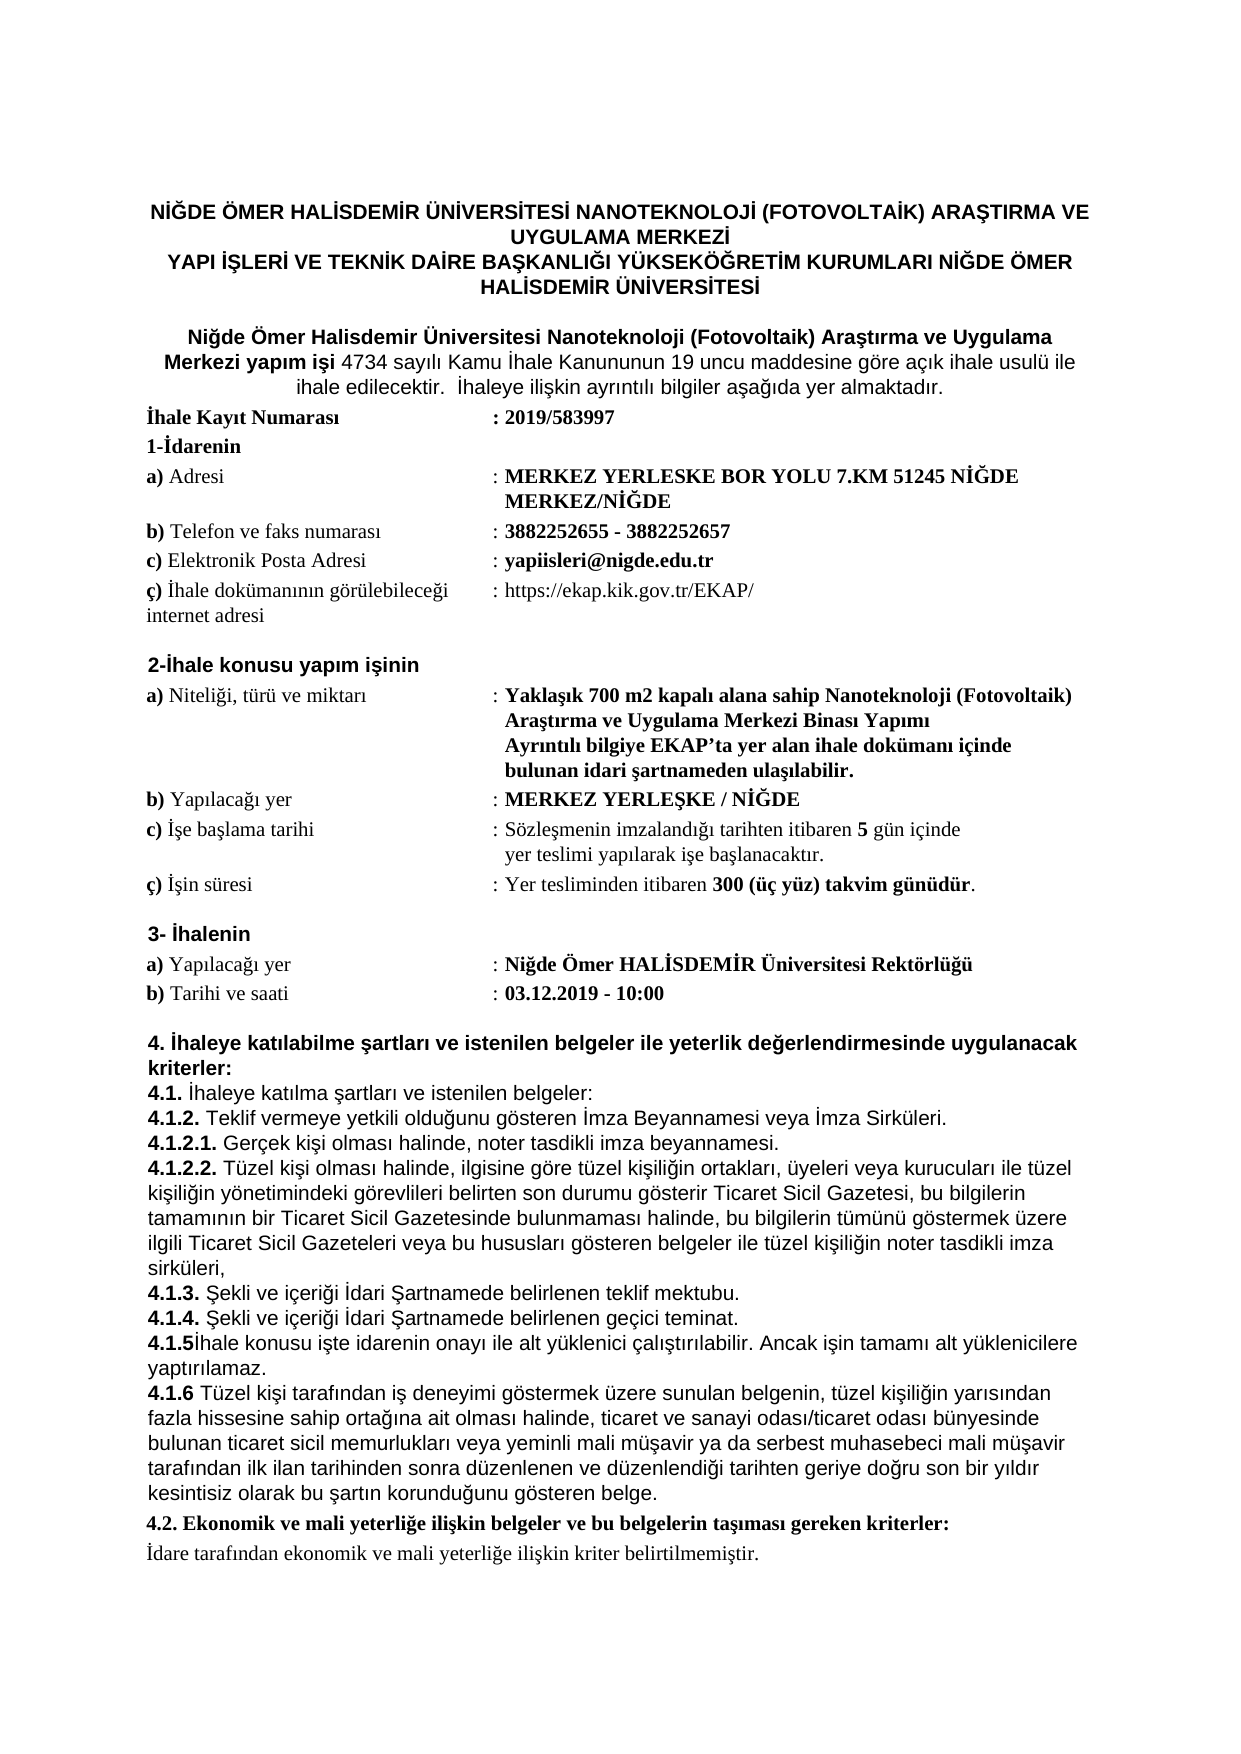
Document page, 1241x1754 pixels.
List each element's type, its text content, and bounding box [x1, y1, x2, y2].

table_header Niğde Ömer HALİSDEMİR Üniversitesi Rektörlüğü [505, 946, 1091, 976]
table_cell b) Tarihi ve saati [146, 976, 492, 1005]
table_cell ç) İhale dokümanının görülebileceği internet adresi [146, 573, 492, 627]
table_cell 3882252655 - 3882252657 [505, 513, 1091, 543]
table_cell c) İşe başlama tarihi [146, 811, 492, 866]
table_cell ç) İşin süresi [146, 866, 492, 896]
table_header a) Yapılacağı yer [146, 946, 492, 976]
table_header 4.2. Ekonomik ve mali yeterliğe ilişkin belgeler ve bu belgelerin taşıması gereken kriterler: [146, 1505, 1091, 1535]
text YAPI İŞLERİ VE TEKNİK DAİRE BAŞKANLIĞI YÜKSEKÖĞRETİM KURUMLARI NİĞDE ÖMER HALİSDEMİR ÜNİVERSİTESİ Niğde Ömer Halisdemir Üniversitesi Nanoteknoloji (Fotovoltaik) Araştırma ve Uygulama Merkezi yapım işi 4734 sayılı Kamu İhale Kanununun 19 uncu maddesine göre açık ihale usulü ile ihale edilecektir. İhaleye ilişkin ayrıntılı bilgiler aşağıda yer almaktadır. [148, 249, 1093, 399]
table_cell Yer tesliminden itibaren 300 (üç yüz) takvim günüdür. [505, 866, 1091, 896]
table_header İhale Kayıt Numarası [146, 399, 492, 429]
text 3- İhalenin [148, 896, 1093, 946]
table_cell https://ekap.kik.gov.tr/EKAP/ [505, 573, 1091, 627]
table_cell b) Telefon ve faks numarası [146, 513, 492, 543]
text 4. İhaleye katılabilme şartları ve istenilen belgeler ile yeterlik değerlendirmesinde uygulanacak kriterler: 4.1. İhaleye katılma şartları ve istenilen belgeler: 4.1.2. Teklif vermeye yetkili olduğunu gösteren İmza Beyannamesi veya İmza Sirküleri. 4.1.2.1. Gerçek kişi olması halinde, noter tasdikli imza beyannamesi. 4.1.2.2. Tüzel kişi olması halinde, ilgisine göre tüzel kişiliğin ortakları, üyeleri veya kurucuları ile tüzel kişiliğin yönetimindeki görevlileri belirten son durumu gösterir Ticaret Sicil Gazetesi, bu bilgilerin tamamının bir Ticaret Sicil Gazetesinde bulunmaması halinde, bu bilgilerin tümünü göstermek üzere ilgili Ticaret Sicil Gazeteleri veya bu hususları gösteren belgeler ile tüzel kişiliğin noter tasdikli imza sirküleri, 4.1.3. Şekli ve içeriği İdari Şartnamede belirlenen teklif mektubu. 4.1.4. Şekli ve içeriği İdari Şartnamede belirlenen geçici teminat. 4.1.5İhale konusu işte idarenin onayı ile alt yüklenici çalıştırılabilir. Ancak işin tamamı alt yüklenicilere yaptırılamaz. 4.1.6 Tüzel kişi tarafından iş deneyimi göstermek üzere sunulan belgenin, tüzel kişiliğin yarısından fazla hissesine sahip ortağına ait olması halinde, ticaret ve sanayi odası/ticaret odası bünyesinde bulunan ticaret sicil memurlukları veya yeminli mali müşavir ya da serbest muhasebeci mali müşavir tarafından ilk ilan tarihinden sonra düzenlenen ve düzenlendiği tarihten geriye doğru son bir yıldır kesintisiz olarak bu şartın korunduğunu gösteren belge. [148, 1005, 1093, 1505]
text NİĞDE ÖMER HALİSDEMİR ÜNİVERSİTESİ NANOTEKNOLOJİ (FOTOVOLTAİK) ARAŞTIRMA VE UYGULAMA MERKEZİ [148, 199, 1093, 249]
text 2-İhale konusu yapım işinin [148, 627, 1093, 677]
table_cell Sözleşmenin imzalandığı tarihten itibaren 5 gün içinde yer teslimi yapılarak işe başlanacaktır. [505, 811, 1091, 866]
table_header Yaklaşık 700 m2 kapalı alana sahip Nanoteknoloji (Fotovoltaik) Araştırma ve Uygulama Merkezi Binası Yapımı Ayrıntılı bilgiye EKAP’ta yer alan ihale dokümanı içinde bulunan idari şartnameden ulaşılabilir. [505, 677, 1091, 782]
table_header a) Niteliği, türü ve miktarı [146, 677, 492, 782]
table_cell c) Elektronik Posta Adresi [146, 543, 492, 572]
table_header 2019/583997 [505, 399, 1091, 429]
table_cell 03.12.2019 - 10:00 [505, 976, 1091, 1005]
table_cell a) Adresi [146, 458, 492, 513]
table_header 1-İdarenin [146, 429, 1091, 458]
table_cell İdare tarafından ekonomik ve mali yeterliğe ilişkin kriter belirtilmemiştir. [146, 1535, 1091, 1564]
table_cell yapiisleri@nigde.edu.tr [505, 543, 1091, 572]
table_cell b) Yapılacağı yer [146, 782, 492, 811]
table_cell MERKEZ YERLESKE BOR YOLU 7.KM 51245 NİĞDE MERKEZ/NİĞDE [505, 458, 1091, 513]
table_cell MERKEZ YERLEŞKE / NİĞDE [505, 782, 1091, 811]
